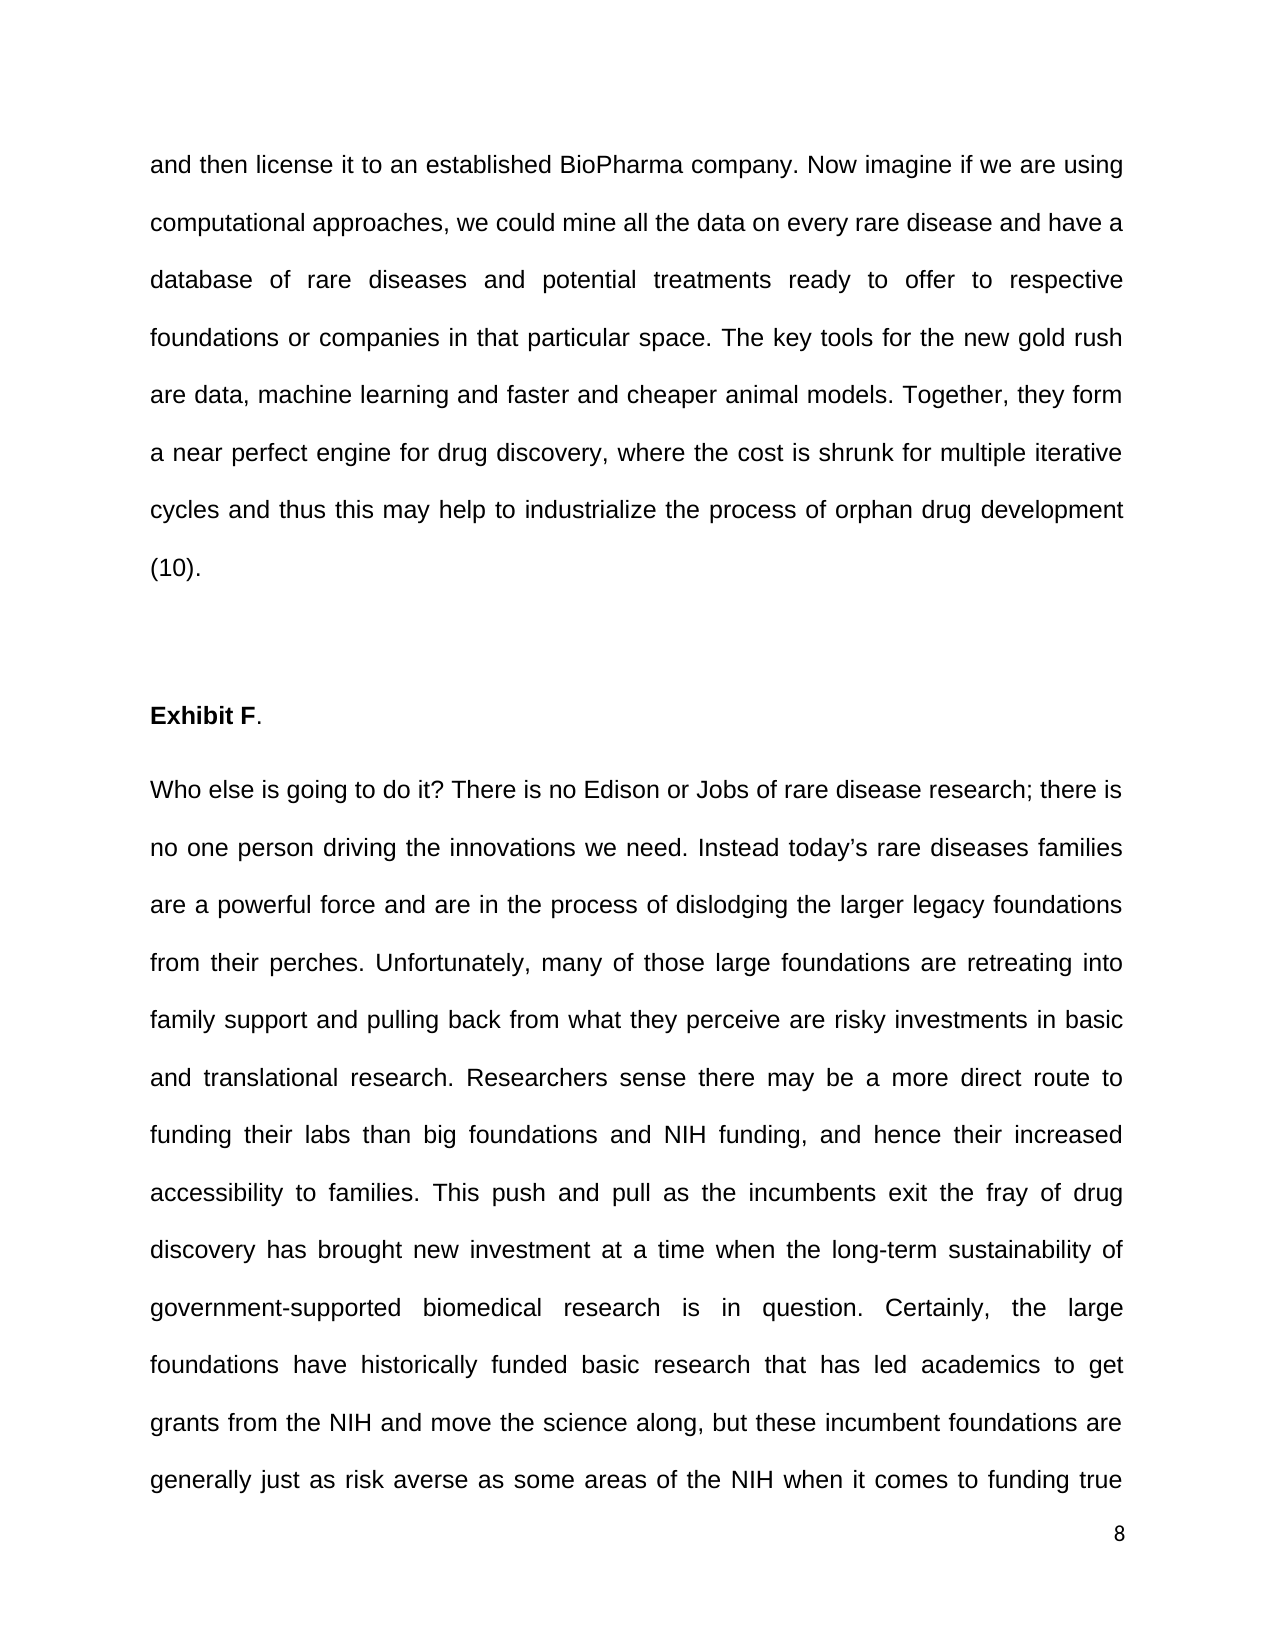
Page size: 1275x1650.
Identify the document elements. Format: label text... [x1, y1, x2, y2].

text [150, 150, 1125, 581]
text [150, 775, 1125, 1494]
text Exhibit F. [150, 701, 1125, 729]
